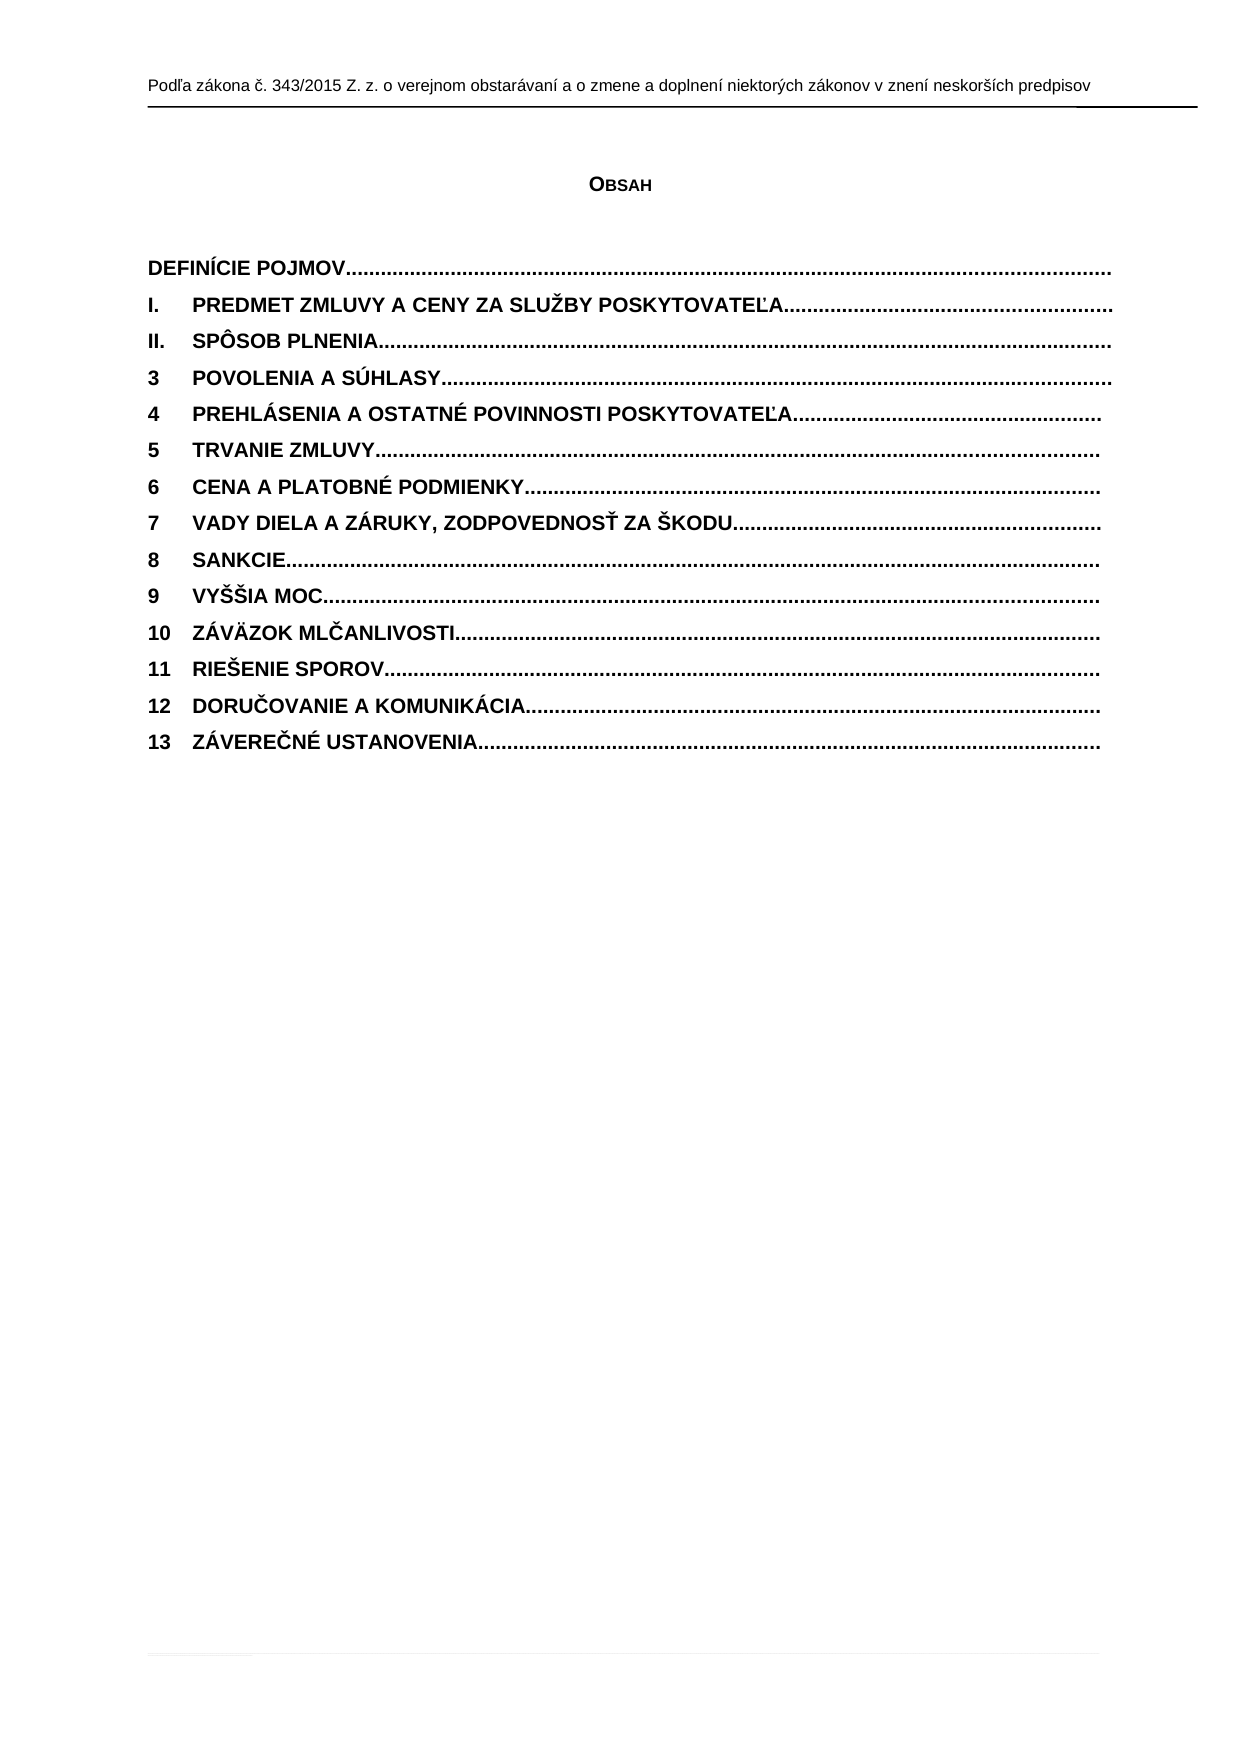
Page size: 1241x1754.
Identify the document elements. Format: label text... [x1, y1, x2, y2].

text 9 Vyššia moc 15 [148, 584, 1093, 608]
text 3 Povolenia a súhlasy 9 [148, 365, 1093, 389]
text I. Predmet zmluvy a ceny za služby poskytovateľa 4 [148, 292, 1093, 316]
text 6 Cena a platobné podmienky 13 [148, 475, 1093, 499]
text Obsah [148, 172, 1093, 196]
text 11 Riešenie sporov 16 [148, 657, 1093, 681]
text II. Spôsob plnenia 7 [148, 329, 1093, 353]
text 12 Doručovanie a komunikácia 17 [148, 693, 1093, 717]
text 13 Záverečné ustanovenia 18 [148, 730, 1093, 754]
text 8 Sankcie 15 [148, 548, 1093, 572]
text 5 Trvanie Zmluvy 11 [148, 438, 1093, 462]
text Definície pojmov 3 [148, 256, 1093, 280]
text 4 Prehlásenia a ostatné povinnosti poskytovateľa 10 [148, 402, 1093, 426]
text 7 Vady diela a záruky, zodpovednosť za škodu 14 [148, 511, 1093, 535]
text 10 Záväzok mlčanlivosti 16 [148, 621, 1093, 644]
